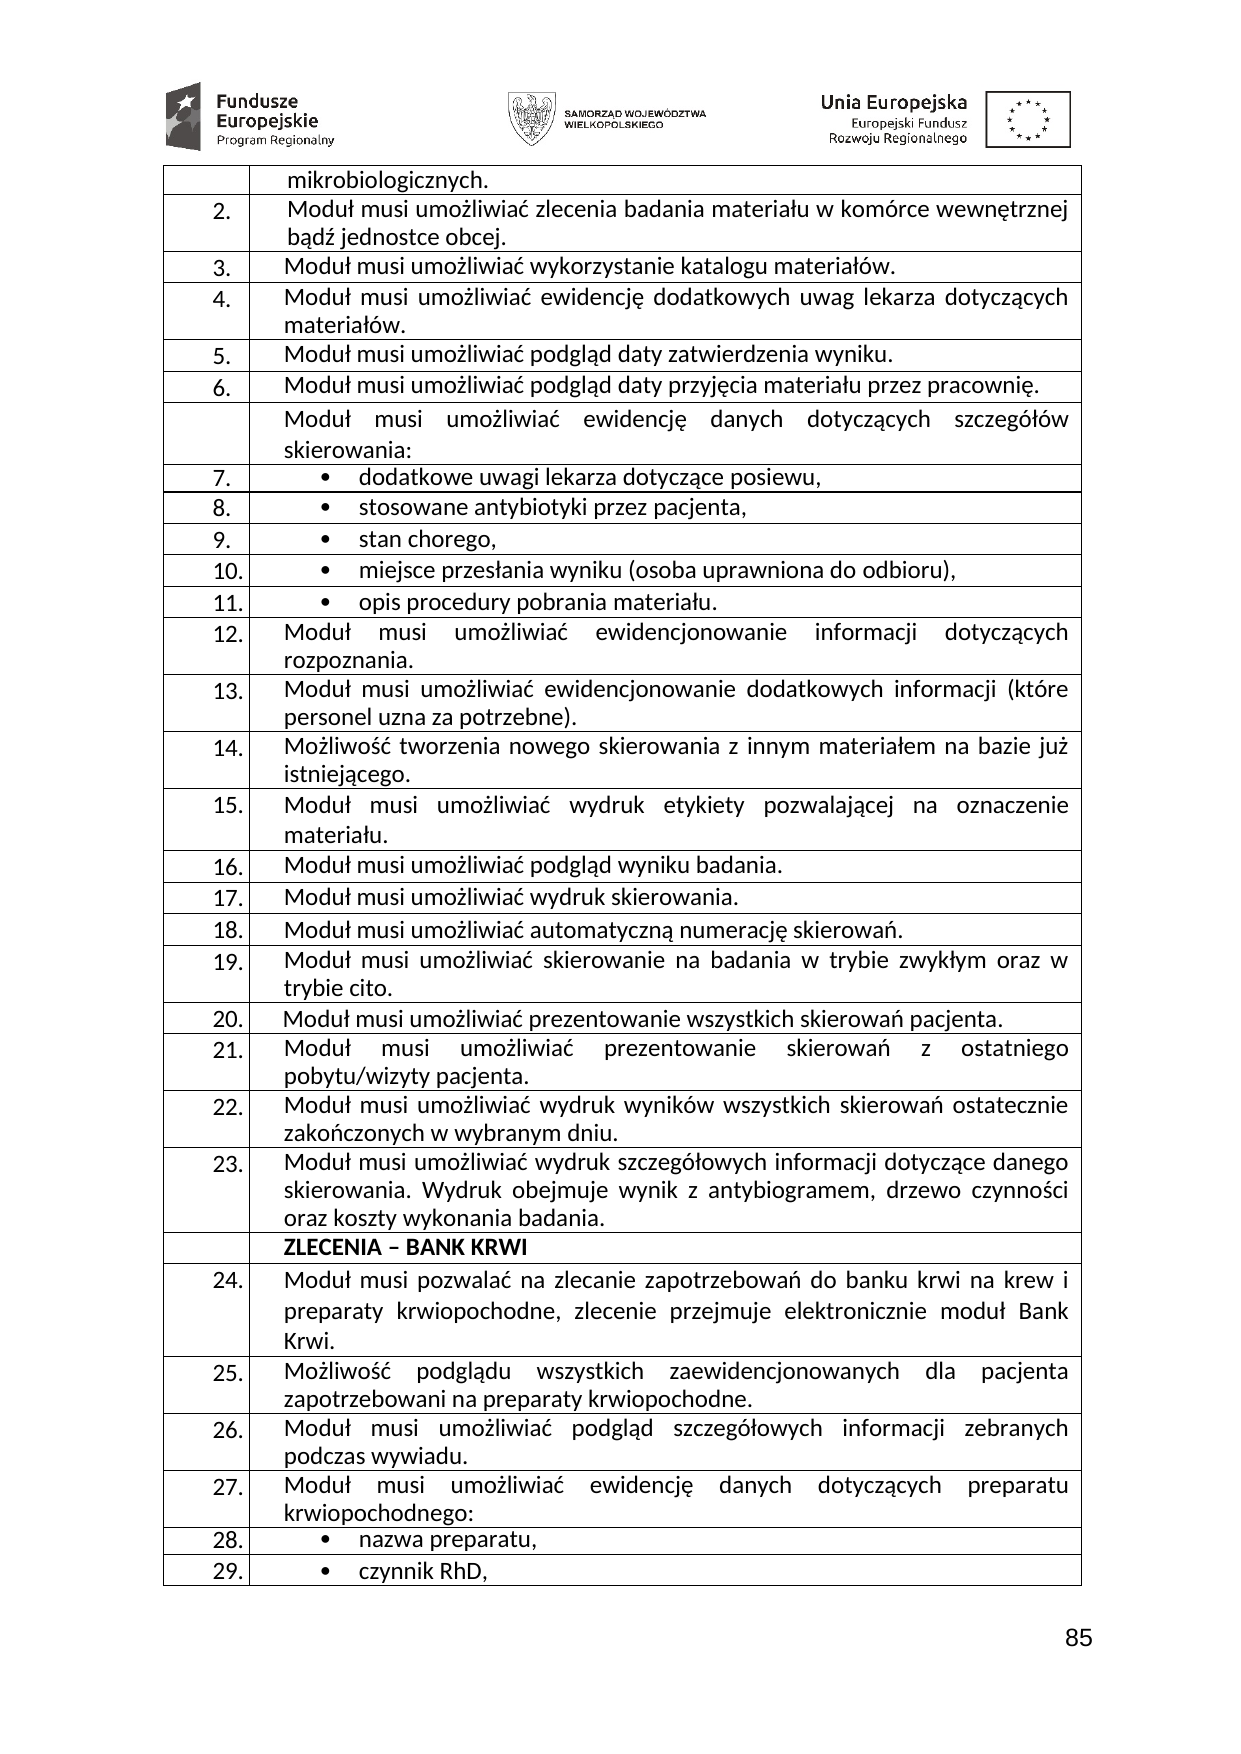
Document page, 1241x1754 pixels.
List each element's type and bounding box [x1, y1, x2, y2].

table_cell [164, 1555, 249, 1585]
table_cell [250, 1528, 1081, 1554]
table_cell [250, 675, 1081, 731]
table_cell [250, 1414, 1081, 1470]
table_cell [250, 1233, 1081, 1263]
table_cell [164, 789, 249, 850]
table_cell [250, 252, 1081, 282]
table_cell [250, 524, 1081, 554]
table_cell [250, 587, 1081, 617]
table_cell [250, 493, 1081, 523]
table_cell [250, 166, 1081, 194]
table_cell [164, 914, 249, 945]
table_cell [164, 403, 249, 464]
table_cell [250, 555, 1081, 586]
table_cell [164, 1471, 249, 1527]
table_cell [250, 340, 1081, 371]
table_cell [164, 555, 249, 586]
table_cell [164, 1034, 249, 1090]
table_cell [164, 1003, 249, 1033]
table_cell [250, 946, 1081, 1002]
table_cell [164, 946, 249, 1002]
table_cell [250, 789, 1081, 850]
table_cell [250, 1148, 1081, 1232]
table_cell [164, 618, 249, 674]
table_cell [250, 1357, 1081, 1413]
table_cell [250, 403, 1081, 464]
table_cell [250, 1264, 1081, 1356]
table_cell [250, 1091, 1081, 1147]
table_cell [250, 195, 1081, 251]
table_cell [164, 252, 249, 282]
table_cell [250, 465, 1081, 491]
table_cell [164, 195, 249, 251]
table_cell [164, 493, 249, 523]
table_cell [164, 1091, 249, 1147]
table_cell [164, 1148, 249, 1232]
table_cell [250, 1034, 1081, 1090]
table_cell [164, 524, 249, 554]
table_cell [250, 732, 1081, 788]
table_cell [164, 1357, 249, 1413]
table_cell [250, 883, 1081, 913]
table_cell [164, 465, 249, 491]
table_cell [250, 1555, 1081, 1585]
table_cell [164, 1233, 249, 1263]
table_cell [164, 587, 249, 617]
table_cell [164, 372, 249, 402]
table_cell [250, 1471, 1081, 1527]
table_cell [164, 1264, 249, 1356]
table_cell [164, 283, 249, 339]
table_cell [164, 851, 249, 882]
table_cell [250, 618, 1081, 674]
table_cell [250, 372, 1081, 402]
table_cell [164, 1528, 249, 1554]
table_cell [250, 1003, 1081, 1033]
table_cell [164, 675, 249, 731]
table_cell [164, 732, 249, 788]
picture [147, 73, 1089, 165]
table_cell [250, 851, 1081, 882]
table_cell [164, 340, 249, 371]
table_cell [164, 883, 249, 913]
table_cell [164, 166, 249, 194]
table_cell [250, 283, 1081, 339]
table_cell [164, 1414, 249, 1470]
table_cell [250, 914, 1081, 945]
